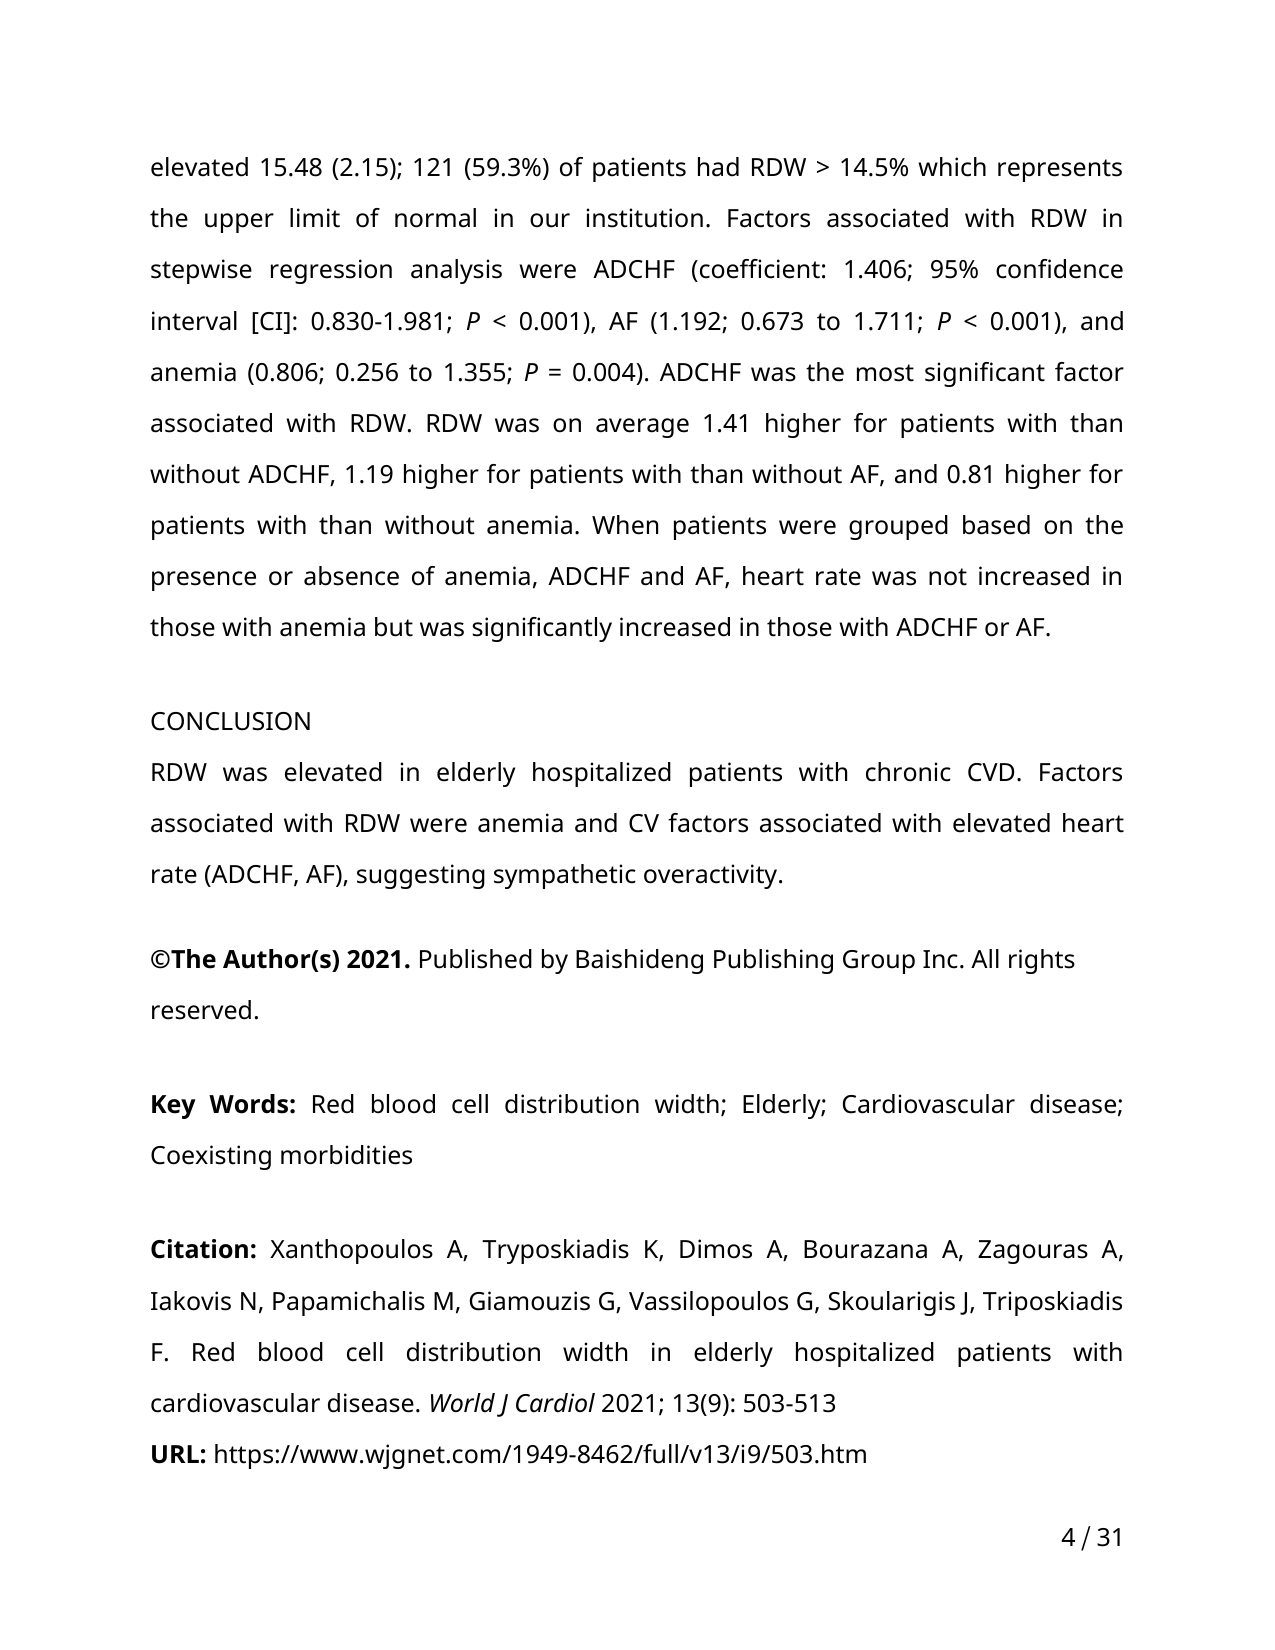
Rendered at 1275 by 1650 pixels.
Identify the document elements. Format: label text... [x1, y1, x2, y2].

text CONCLUSION [150, 703, 1125, 738]
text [150, 150, 1125, 643]
text URL: https://www.wjgnet.com/1949-8462/full/v13/i9/503.htm [150, 1436, 1125, 1470]
text Key Words: Red blood cell distribution width; Elderly; Cardiovascular disease; Coexisting morbidities [150, 1087, 1125, 1172]
text Citation: Xanthopoulos A, Tryposkiadis K, Dimos A, Bourazana A, Zagouras A, Iakovis N, Papamichalis M, Giamouzis G, Vassilopoulos G, Skoularigis J, Triposkiadis F. Red blood cell distribution width in elderly hospitalized patients with cardiovascular disease. World J Cardiol 2021; 13(9): 503-513 [150, 1232, 1125, 1419]
text RDW was elevated in elderly hospitalized patients with chronic CVD. Factors associated with RDW were anemia and CV factors associated with elevated heart rate (ADCHF, AF), suggesting sympathetic overactivity. [150, 754, 1125, 891]
text ©The Author(s) 2021. Published by Baishideng Publishing Group Inc. All rights reserved. [150, 942, 1125, 1027]
